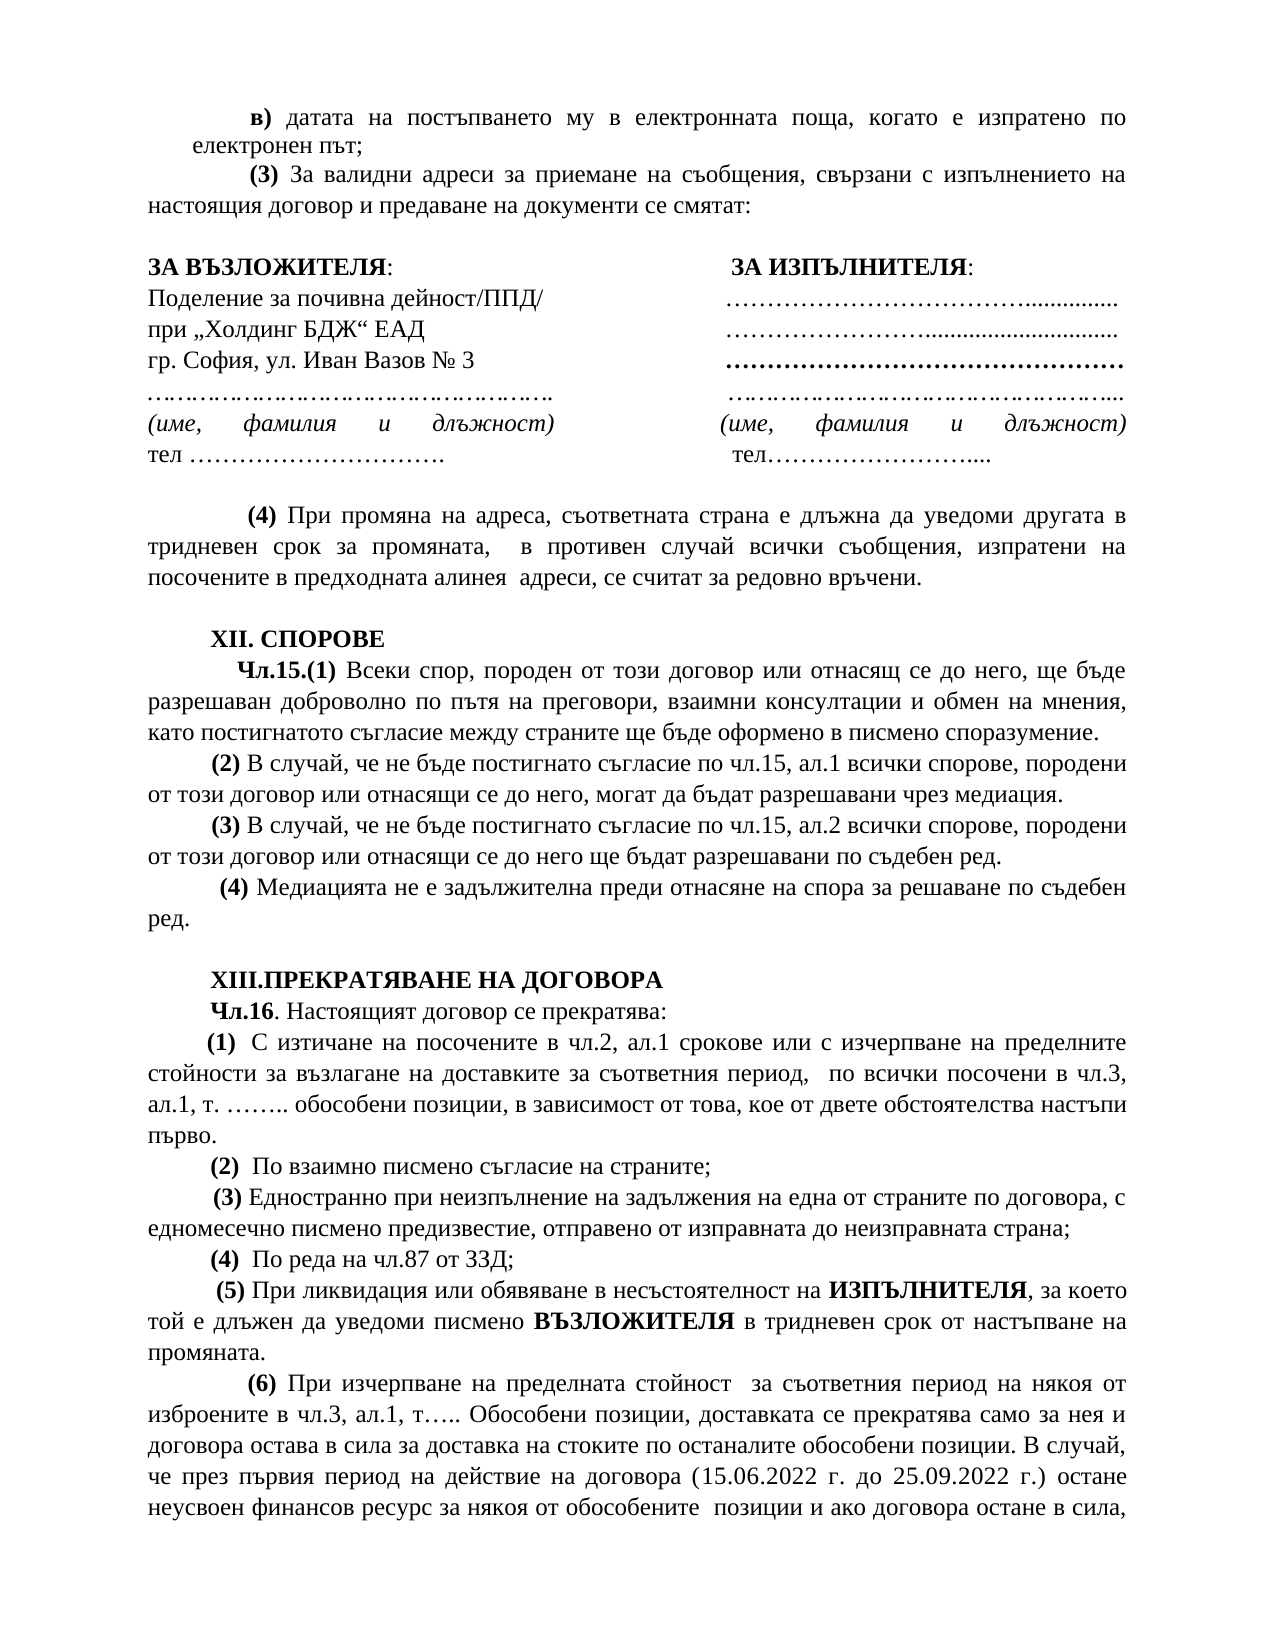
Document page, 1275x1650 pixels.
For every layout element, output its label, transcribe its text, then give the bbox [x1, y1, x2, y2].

text Чл.15.(1) Всеки спор, породен от този договор или отнасящ се до него, ще бъде разрешаван доброволно по пътя на преговори, взаимни консултации и обмен на мнения, като постигнатото съгласие между страните ще бъде оформено в писмено споразумение. [148, 655, 1127, 746]
text в) датата на постъпването му в електронната поща, когато е изпратено по електронен път; [192, 102, 1127, 159]
text (4) При промяна на адреса, съответната страна е длъжна да уведоми другата в тридневен срок за промяната, в противен случай всички съобщения, изпратени на посочените в предходната алинея адреси, се считат за редовно връчени. [148, 500, 1127, 591]
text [148, 1368, 1127, 1521]
text Чл.16. Настоящият договор се прекратява: [148, 996, 1127, 1024]
text XIII.ПРЕКРАТЯВАНЕ НА ДОГОВОРА [148, 965, 1127, 993]
text (4) По реда на чл.87 от ЗЗД; [148, 1244, 1127, 1273]
text (име, фамилия и длъжност) (име, фамилия и длъжност) тел …………………………. тел…………………….... [148, 408, 1127, 467]
text (3) За валидни адреси за приемане на съобщения, свързани с изпълнението на настоящия договор и предаване на документи се смятат: [148, 159, 1127, 219]
text (2) В случай, че не бъде постигнато съгласие по чл.15, ал.1 всички спорове, породени от този договор или отнасящи се до него, могат да бъдат разрешавани чрез медиация. [148, 748, 1127, 808]
text ЗА ВЪЗЛОЖИТЕЛЯ: ЗА ИЗПЪЛНИТЕЛЯ: [148, 252, 1127, 281]
text ………………………………………………. ……………………………………………... [148, 377, 1127, 405]
text XII. СПОРОВЕ [148, 624, 1127, 653]
text (4) Медиацията не е задължителна преди отнасяне на спора за решаване по съдебен ред. [148, 872, 1127, 932]
text (3) В случай, че не бъде постигнато съгласие по чл.15, ал.2 всички спорове, породени от този договор или отнасящи се до него ще бъдат разрешавани по съдебен ред. [148, 810, 1127, 870]
text при „Холдинг БДЖ“ ЕАД ……………………............................... [148, 314, 1127, 343]
list С изтичане на посочените в чл.2, ал.1 срокове или с изчерпване на пределните стойности за възлагане на доставките за съответния период, по всички посочени в чл.3, ал.1, т. …….. обособени позиции, в зависимост от това, кое от двете обстоятелства настъпи първо. [148, 1027, 1127, 1149]
text (3) Едностранно при неизпълнение на задължения на една от страните по договора, с едномесечно писмено предизвестие, отправено от изправната до неизправната страна; [148, 1182, 1127, 1242]
text (5) При ликвидация или обявяване в несъстоятелност на ИЗПЪЛНИТЕЛЯ, за което той е длъжен да уведоми писмено ВЪЗЛОЖИТЕЛЯ в тридневен срок от настъпване на промяната. [148, 1275, 1127, 1366]
text Поделение за почивна дейност/ППД/ ………………………………............... [148, 283, 1127, 312]
text (2) По взаимно писмено съгласие на страните; [148, 1151, 1127, 1180]
text гр. София, ул. Иван Вазов № 3 ………………………………………… [148, 346, 1127, 374]
